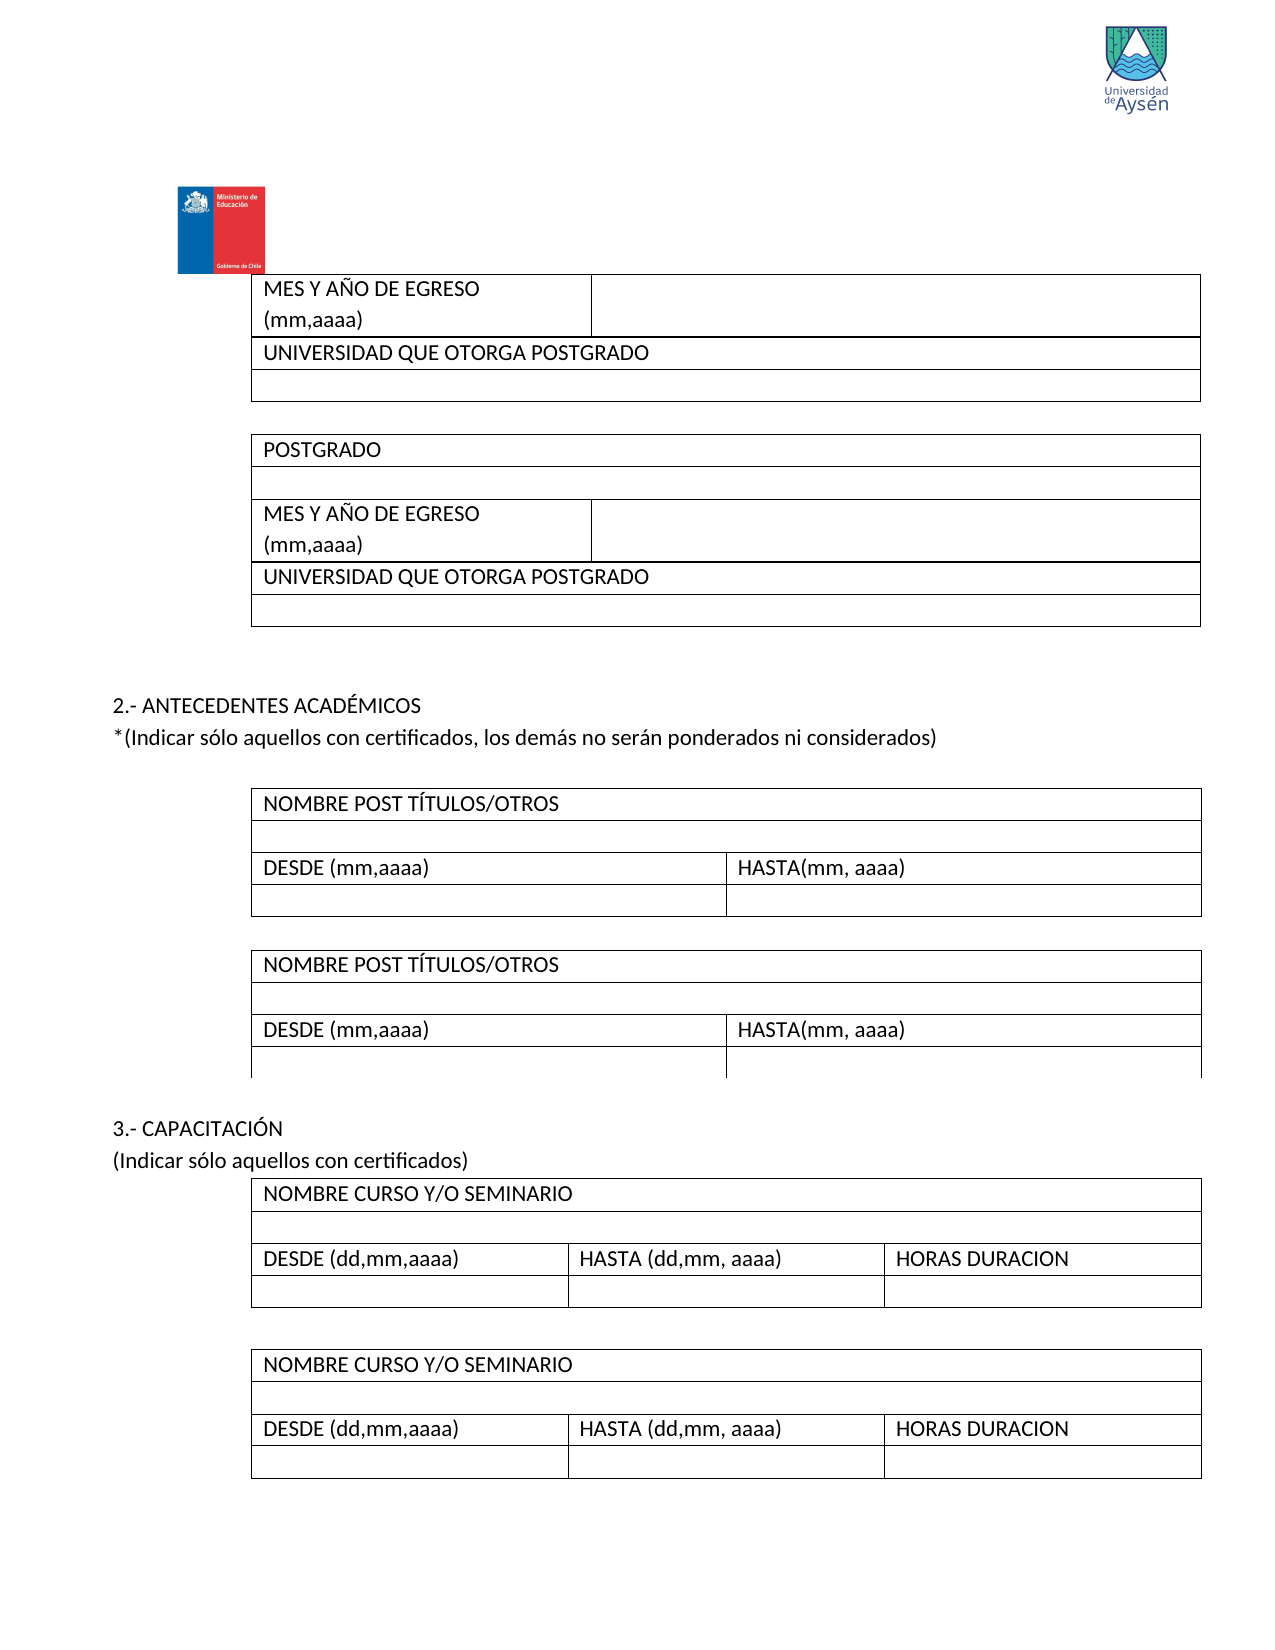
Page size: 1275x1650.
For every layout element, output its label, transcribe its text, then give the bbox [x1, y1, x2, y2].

table_cell [252, 370, 1200, 401]
table_cell [592, 500, 1200, 561]
table_header NOMBRE POST TÍTULOS/OTROS [252, 789, 1201, 820]
table_cell [252, 983, 1201, 1014]
table_cell DESDE (dd,mm,aaaa) [252, 1415, 568, 1445]
table_cell HORAS DURACION [885, 1415, 1201, 1445]
picture [1094, 15, 1178, 122]
table_cell [252, 1382, 1201, 1413]
table_cell [252, 1047, 726, 1078]
table_cell [252, 595, 1200, 626]
text 2.- ANTECEDENTES ACADÉMICOS [112, 691, 1162, 719]
table_cell MES Y AÑO DE EGRESO (mm,aaaa) [252, 275, 591, 336]
table_header NOMBRE POST TÍTULOS/OTROS [252, 951, 1201, 982]
table_header POSTGRADO [252, 435, 1200, 466]
table_cell [569, 1446, 884, 1477]
text 3.- CAPACITACIÓN [112, 1114, 1162, 1142]
table_cell [252, 1276, 568, 1307]
picture [177, 186, 265, 274]
table_cell [252, 821, 1201, 852]
table_cell [252, 1212, 1201, 1243]
table_header NOMBRE CURSO Y/O SEMINARIO [252, 1179, 1201, 1211]
table_cell [252, 467, 1200, 498]
table_cell HASTA (dd,mm, aaaa) [569, 1415, 884, 1445]
table_cell [569, 1276, 884, 1307]
table_cell HASTA(mm, aaaa) [727, 1015, 1201, 1046]
table_cell UNIVERSIDAD QUE OTORGA POSTGRADO [252, 338, 1200, 369]
table_cell DESDE (dd,mm,aaaa) [252, 1244, 568, 1275]
table_cell [252, 1446, 568, 1477]
table_cell HORAS DURACION [885, 1244, 1201, 1275]
table_cell DESDE (mm,aaaa) [252, 1015, 726, 1046]
text (Indicar sólo aquellos con certificados) [112, 1146, 1162, 1174]
table_cell DESDE (mm,aaaa) [252, 853, 726, 884]
table_cell UNIVERSIDAD QUE OTORGA POSTGRADO [252, 563, 1200, 593]
table_header NOMBRE CURSO Y/O SEMINARIO [252, 1350, 1201, 1381]
table_cell MES Y AÑO DE EGRESO (mm,aaaa) [252, 500, 591, 561]
table_cell [727, 885, 1201, 916]
table_cell [592, 275, 1200, 336]
table_cell [885, 1276, 1201, 1307]
table_cell HASTA(mm, aaaa) [727, 853, 1201, 884]
table_cell HASTA (dd,mm, aaaa) [569, 1244, 884, 1275]
table_cell [885, 1446, 1201, 1477]
table_cell [252, 885, 726, 916]
table_cell [727, 1047, 1201, 1078]
text *(Indicar sólo aquellos con certificados, los demás no serán ponderados ni considerados) [112, 723, 1162, 751]
